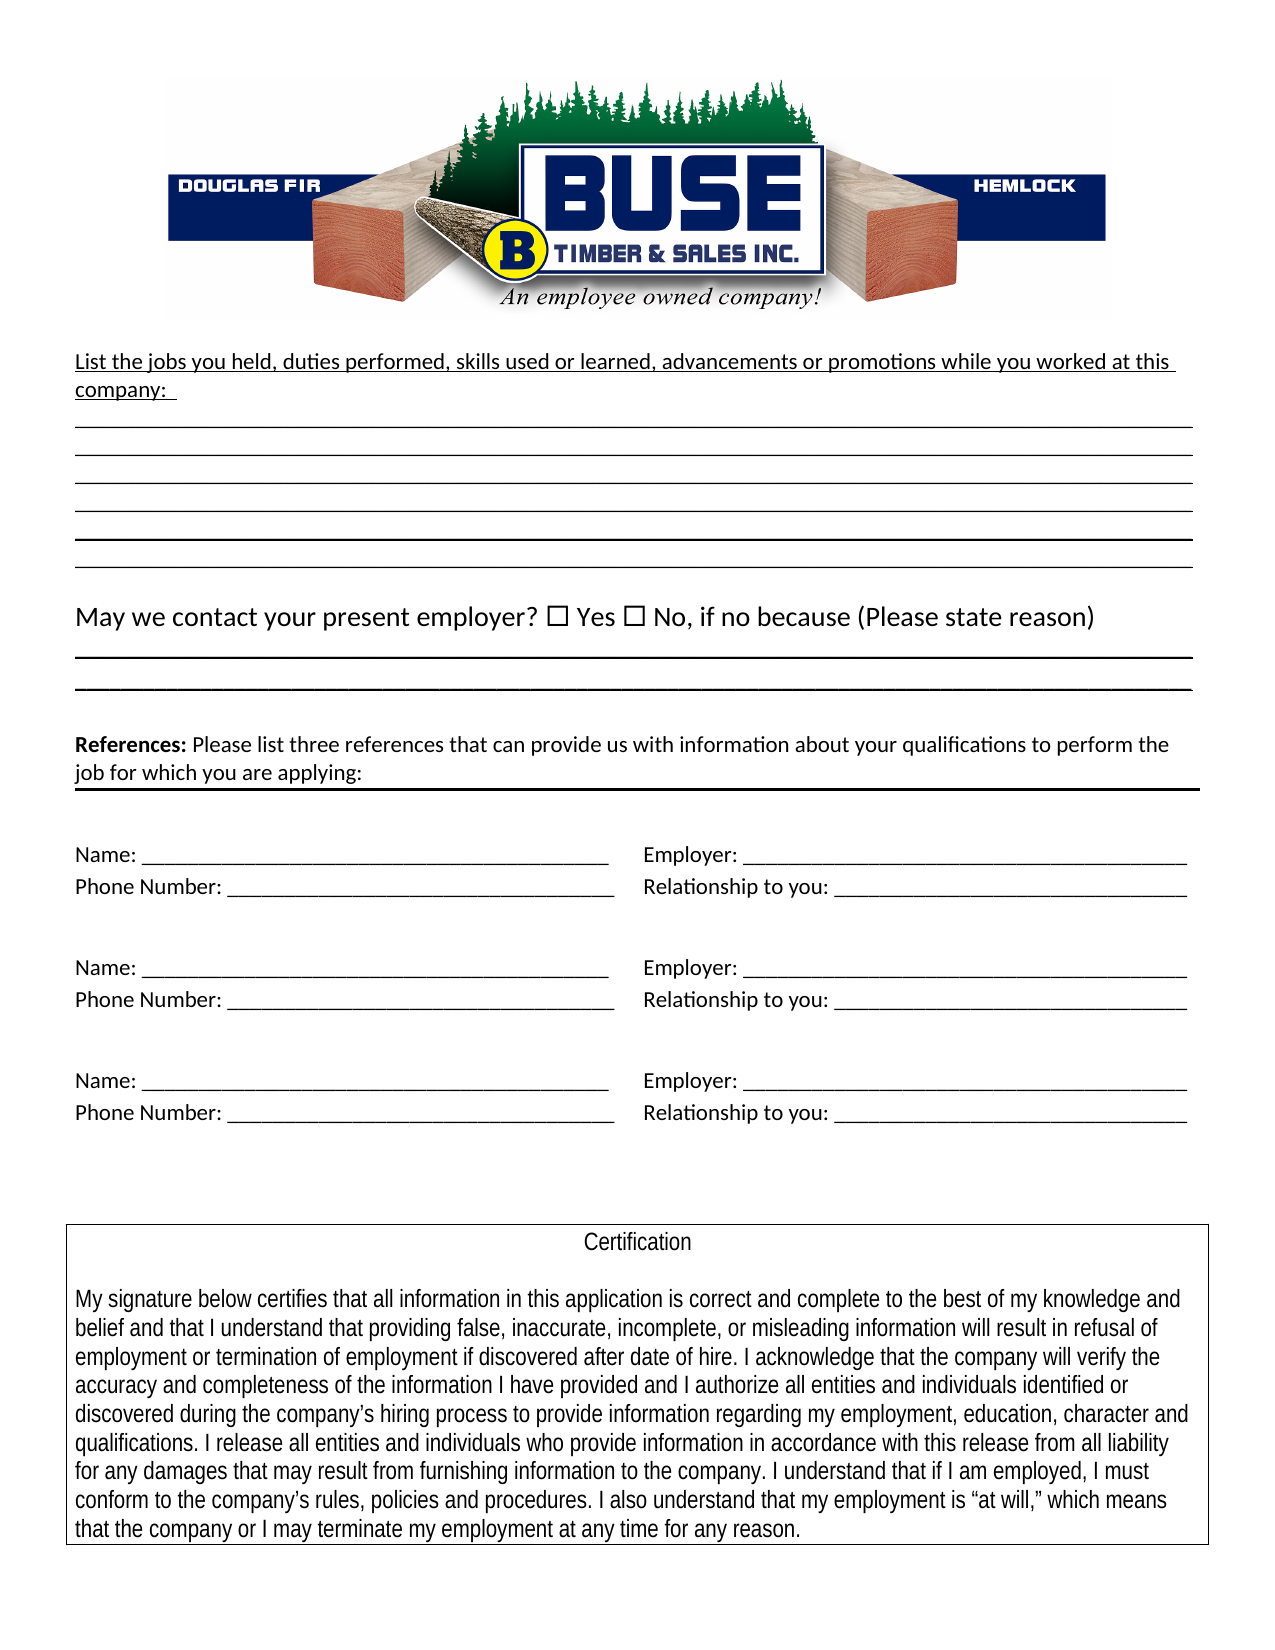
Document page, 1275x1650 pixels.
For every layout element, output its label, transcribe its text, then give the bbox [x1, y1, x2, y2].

table_header Employer: _______________________________________ Relationship to you: _______________________________ [632, 840, 1200, 904]
text ____________________________________________________________________________________________________________________________________________________________________________________________________ [75, 633, 1200, 693]
table_header Name: _________________________________________ Phone Number: __________________________________ [64, 1066, 632, 1194]
text References: Please list three references that can provide us with information about your qualifications to perform the job for which you are applying: [75, 730, 1200, 788]
table_header Employer: _______________________________________ Relationship to you: _______________________________ [632, 1066, 1200, 1194]
text May we contact your present employer? Yes No, if no because (Please state reason) [75, 599, 1200, 633]
table_header Employer: _______________________________________ Relationship to you: _______________________________ [632, 953, 1200, 1017]
text My signature below certifies that all information in this application is correct and complete to the best of my knowledge and belief and that I understand that providing false, inaccurate, incomplete, or misleading information will result in refusal of employment or termination of employment if discovered after date of hire. I acknowledge that the company will verify the accuracy and completeness of the information I have provided and I authorize all entities and individuals identified or discovered during the company’s hiring process to provide information regarding my employment, education, character and qualifications. I release all entities and individuals who provide information in accordance with this release from all liability for any damages that may result from furnishing information to the company. I understand that if I am employed, I must conform to the company’s rules, policies and procedures. I also understand that my employment is “at will,” which means that the company or I may terminate my employment at any time for any reason. [67, 1281, 1208, 1544]
text Certification [67, 1225, 1208, 1255]
picture [162, 75, 1113, 319]
table_header Name: _________________________________________ Phone Number: __________________________________ [64, 953, 632, 1017]
table_header Name: _________________________________________ Phone Number: __________________________________ [64, 840, 632, 904]
